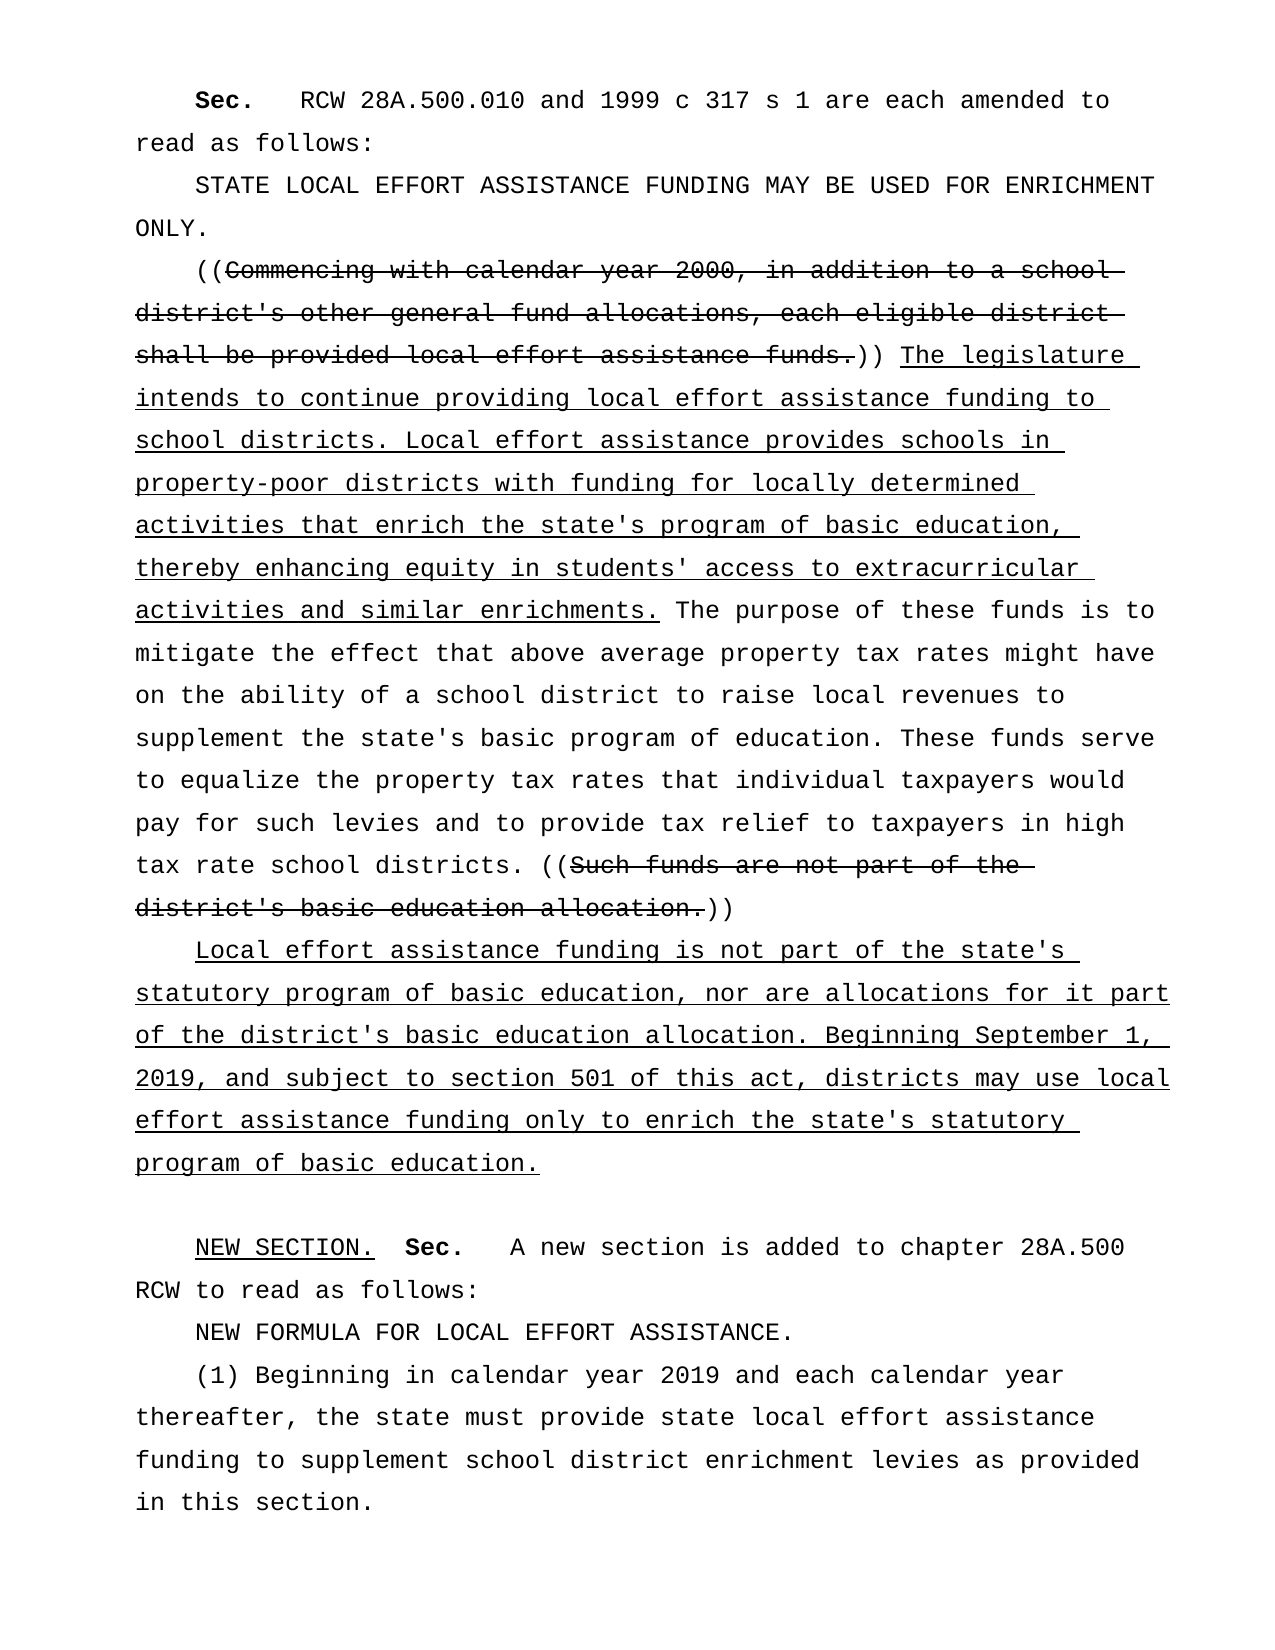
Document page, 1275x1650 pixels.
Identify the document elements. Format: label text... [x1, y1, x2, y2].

text Local effort assistance funding is not part of the state's statutory program of basic education, nor are allocations for it part of the district's basic education allocation. Beginning September 1, 2019, and subject to section 501 of this act, districts may use local effort assistance funding only to enrich the state's statutory program of basic education. [135, 1048, 1170, 1089]
text Local effort assistance funding is not part of the state's statutory program of basic education, nor are allocations for it part of the district's basic education allocation. Beginning September 1, 2019, and subject to section 501 of this act, districts may use local effort assistance funding only to enrich the state's statutory program of basic education. [135, 1005, 1170, 1046]
text Local effort assistance funding is not part of the state's statutory program of basic education, nor are allocations for it part of the district's basic education allocation. Beginning September 1, 2019, and subject to section 501 of this act, districts may use local effort assistance funding only to enrich the state's statutory program of basic education. [135, 925, 1170, 1004]
text ((Commencing with calendar year 2000, in addition to a school district's other general fund allocations, each eligible district shall be provided local effort assistance funds.)) The legislature intends to continue providing local effort assistance funding to school districts. Local effort assistance provides schools in property-poor districts with funding for locally determined activities that enrich the state's program of basic education, thereby enhancing equity in students' access to extracurricular activities and similar enrichments. The purpose of these funds is to mitigate the effect that above average property tax rates might have on the ability of a school district to raise local revenues to supplement the state's basic program of education. These funds serve to equalize the property tax rates that individual taxpayers would pay for such levies and to provide tax relief to taxpayers in high tax rate school districts. ((Such funds are not part of the district's basic education allocation.)) [135, 245, 1170, 925]
text (1) Beginning in calendar year 2019 and each calendar year thereafter, the state must provide state local effort assistance funding to supplement school district enrichment levies as provided in this section. [135, 1349, 1170, 1519]
text NEW FORMULA FOR LOCAL EFFORT ASSISTANCE. [135, 1307, 1170, 1349]
text NEW SECTION. Sec. A new section is added to chapter 28A.500 RCW to read as follows: [135, 1222, 1170, 1307]
text STATE LOCAL EFFORT ASSISTANCE FUNDING MAY BE USED FOR ENRICHMENT ONLY. [135, 160, 1170, 245]
text Local effort assistance funding is not part of the state's statutory program of basic education, nor are allocations for it part of the district's basic education allocation. Beginning September 1, 2019, and subject to section 501 of this act, districts may use local effort assistance funding only to enrich the state's statutory program of basic education. [135, 1090, 1170, 1180]
text Sec. RCW 28A.500.010 and 1999 c 317 s 1 are each amended to read as follows: [135, 75, 1170, 160]
